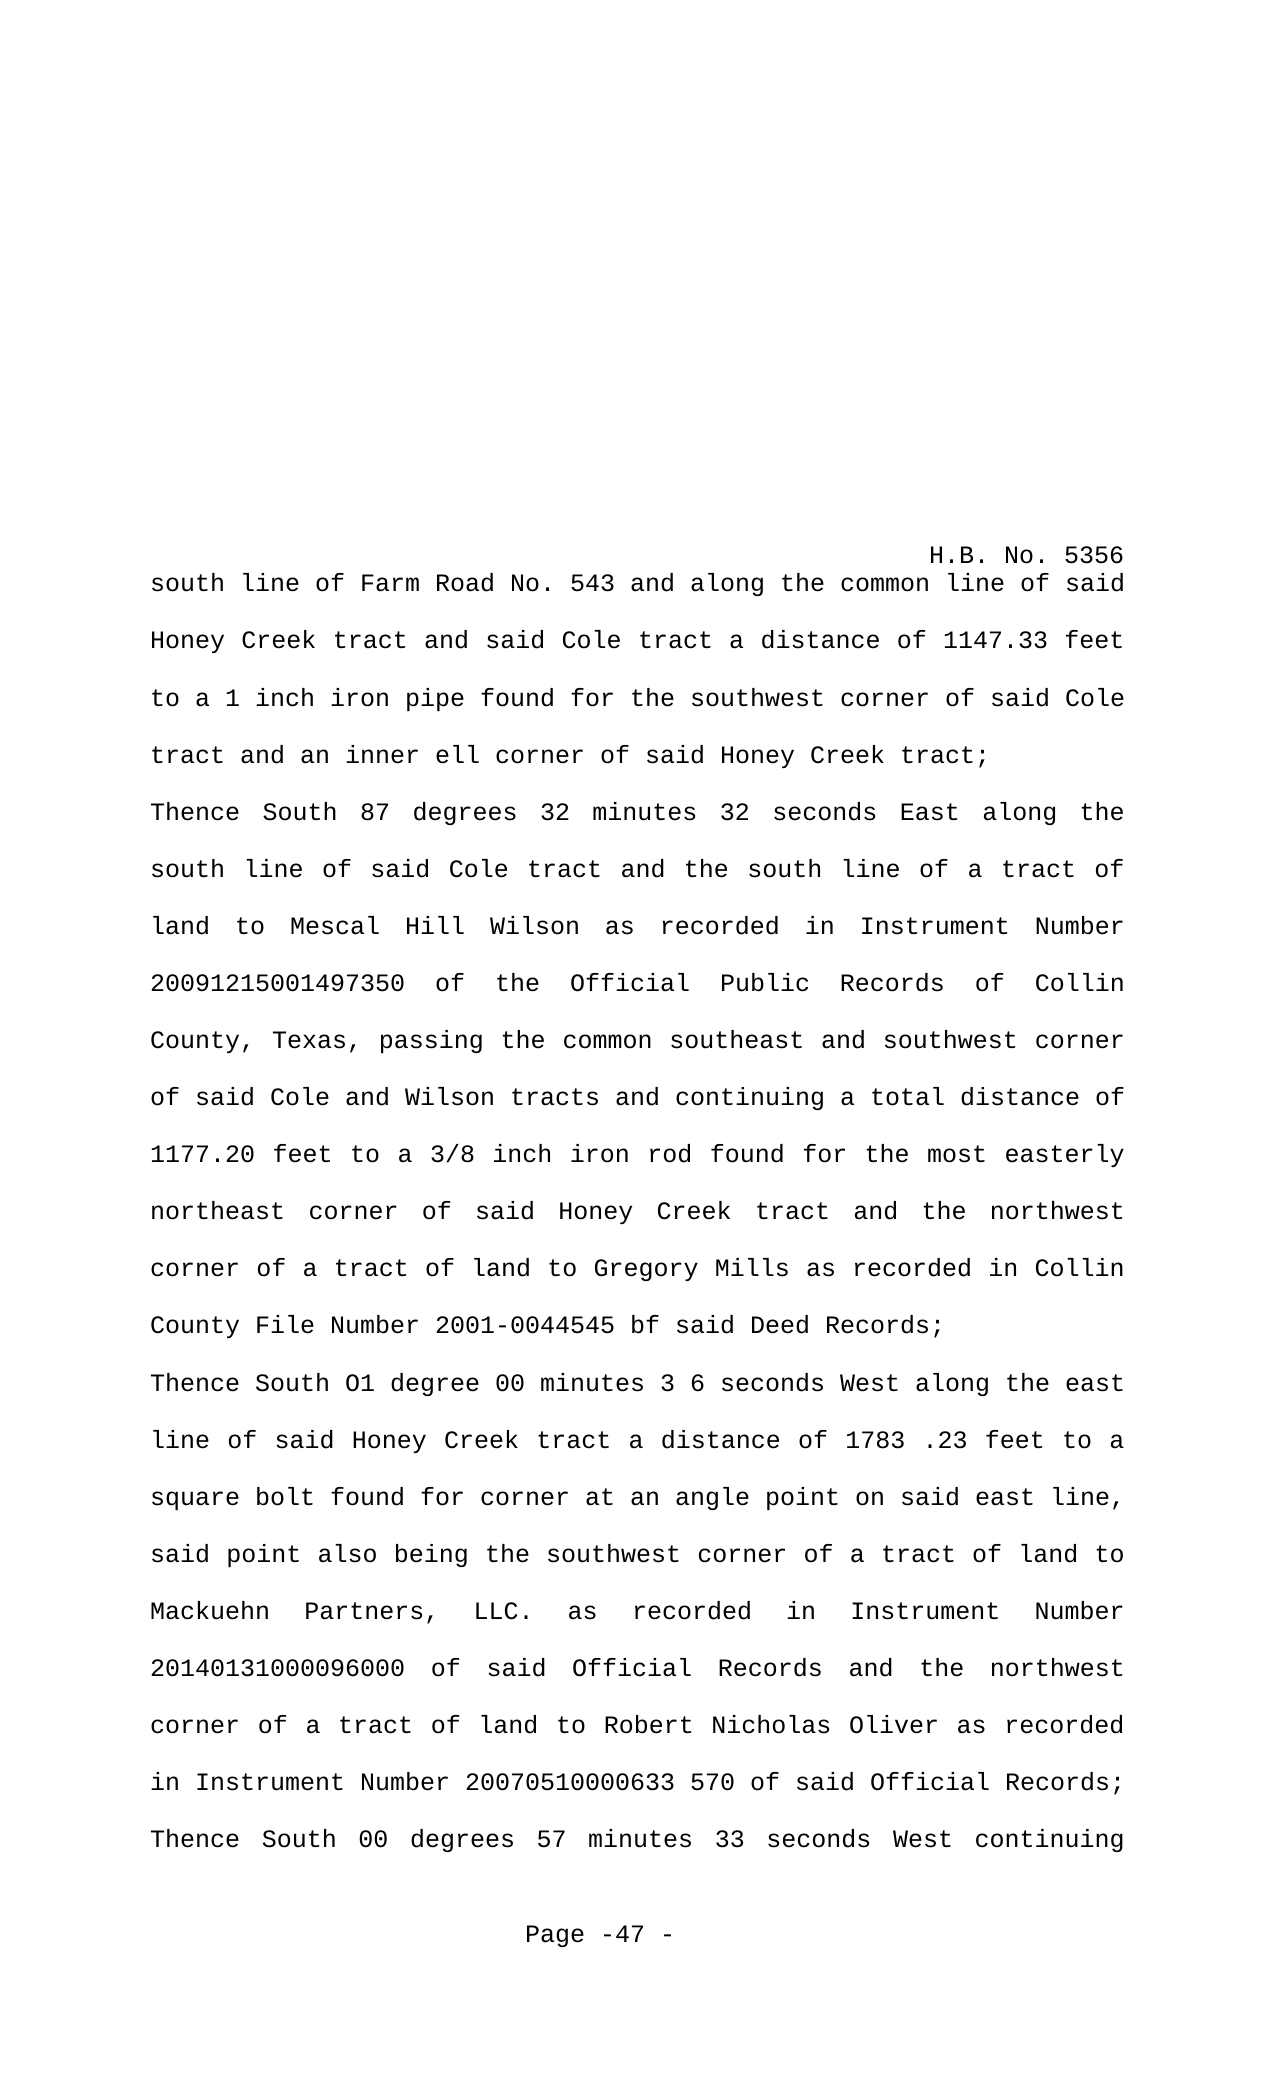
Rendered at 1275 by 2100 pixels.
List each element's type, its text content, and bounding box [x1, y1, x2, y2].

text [150, 571, 1125, 771]
text Thence South 87 degrees 32 minutes 32 seconds East along the south line of said Cole tract and the south line of a tract of land to Mescal Hill Wilson as recorded in Instrument Number 20091215001497350 of the Official Public Records of Collin County, Texas, passing the common southeast and southwest corner of said Cole and Wilson tracts and continuing a total distance of 1177.20 feet to a 3/8 inch iron rod found for the most easterly northeast corner of said Honey Creek tract and the northwest corner of a tract of land to Gregory Mills as recorded in Collin County File Number 2001-0044545 bf said Deed Records; [150, 799, 1125, 1341]
text Thence South O1 degree 00 minutes 3 6 seconds West along the east line of said Honey Creek tract a distance of 1783 .23 feet to a square bolt found for corner at an angle point on said east line, said point also being the southwest corner of a tract of land to Mackuehn Partners, LLC. as recorded in Instrument Number 20140131000096000 of said Official Records and the northwest corner of a tract of land to Robert Nicholas Oliver as recorded in Instrument Number 20070510000633 570 of said Official Records; [150, 1370, 1125, 1798]
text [150, 1827, 1125, 1855]
